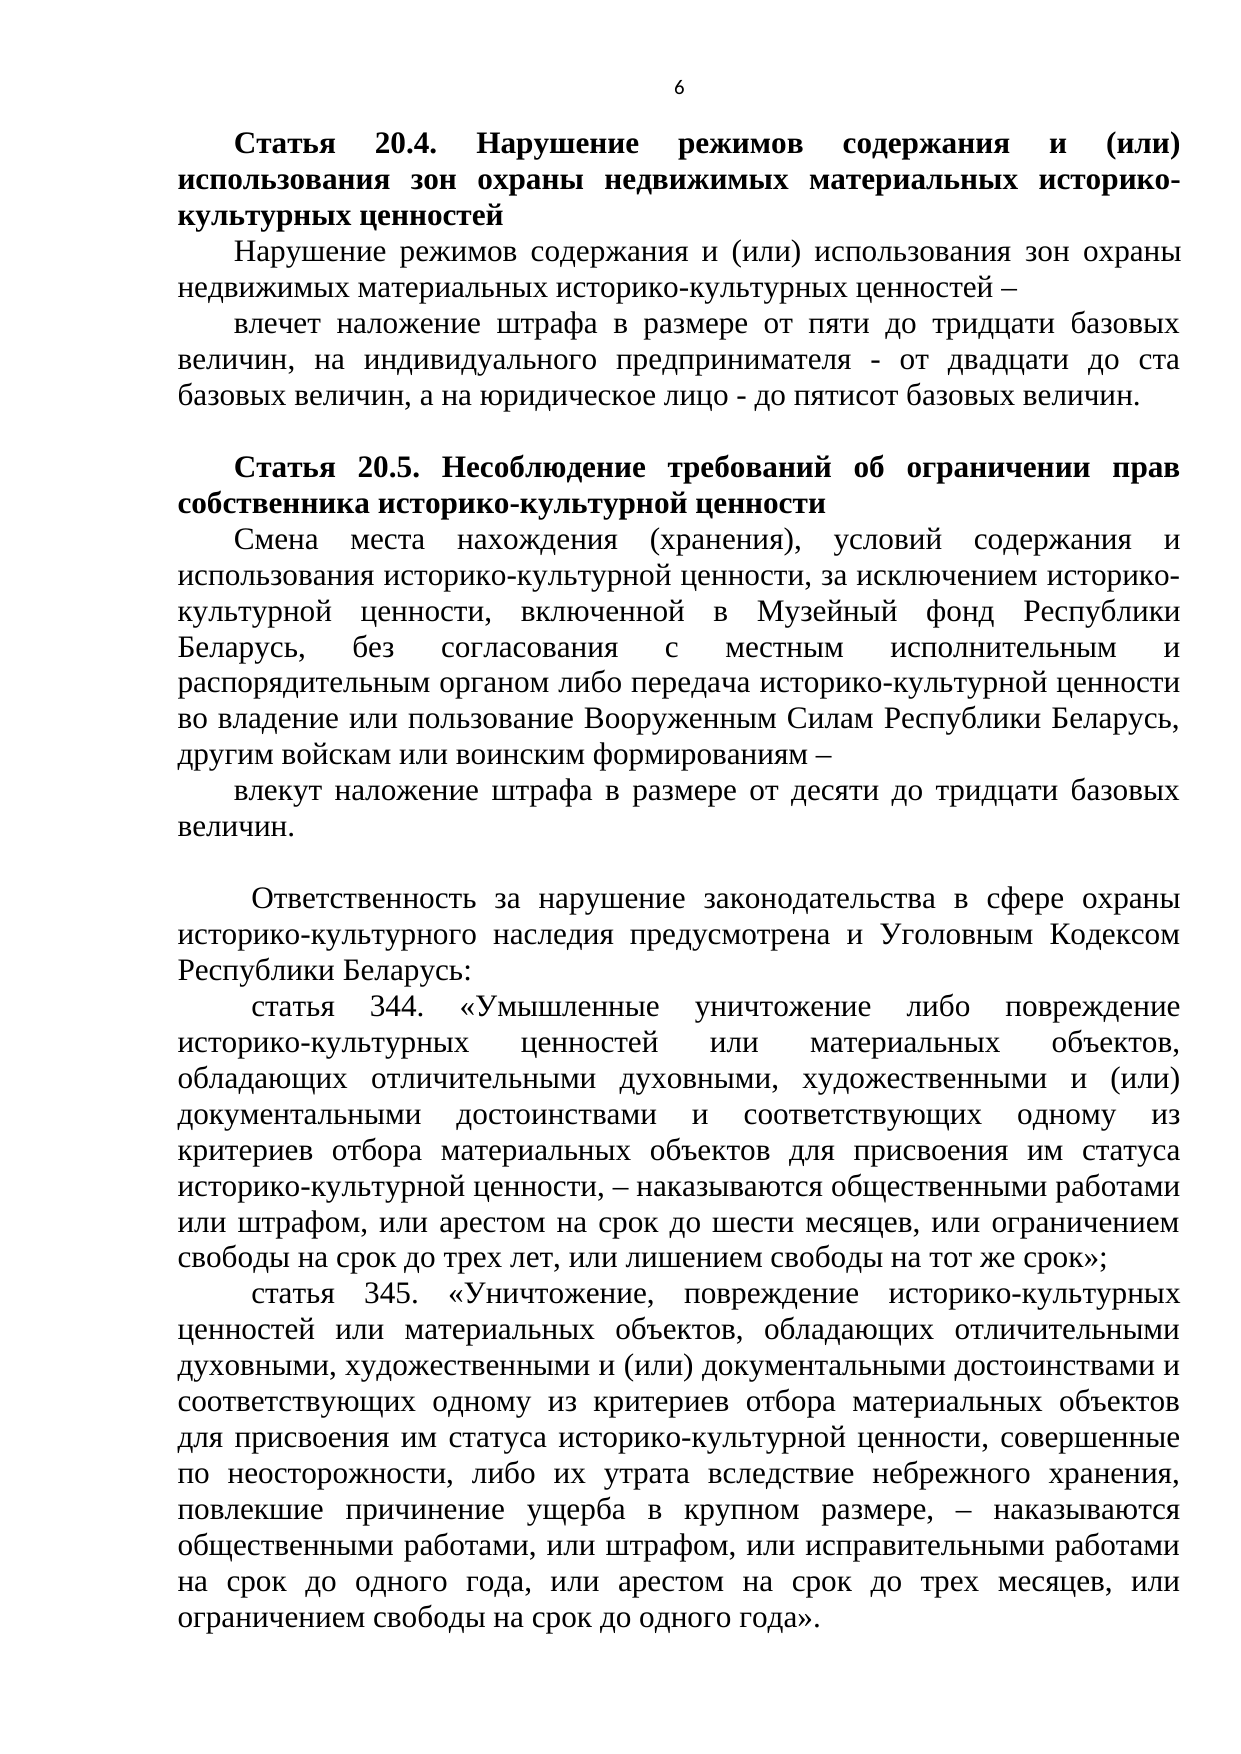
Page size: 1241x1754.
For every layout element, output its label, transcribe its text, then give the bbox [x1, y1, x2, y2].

text Нарушение режимов содержания и (или) использования зон охраны недвижимых материальных историко-культурных ценностей – [177, 232, 1181, 304]
text Статья 20.4. Нарушение режимов содержания и (или) использования зон охраны недвижимых материальных историко-культурных ценностей [177, 125, 1181, 232]
text Смена места нахождения (хранения), условий содержания и использования историко-культурной ценности, за исключением историко-культурной ценности, включенной в Музейный фонд Республики Беларусь, без согласования с местным исполнительным и распорядительным органом либо передача историко-культурной ценности во владение или пользование Вооруженным Силам Республики Беларусь, другим войскам или воинским формированиям – [177, 520, 1181, 772]
text Ответственность за нарушение законодательства в сфере охраны историко-культурного наследия предусмотрена и Уголовным Кодексом Республики Беларусь: [177, 879, 1181, 987]
text влечет наложение штрафа в размере от пяти до тридцати базовых величин, на индивидуального предпринимателя - от двадцати до ста базовых величин, а на юридическое лицо - до пятисот базовых величин. [177, 304, 1181, 412]
text статья 345. «Уничтожение, повреждение историко-культурных ценностей или материальных объектов, обладающих отличительными духовными, художественными и (или) документальными достоинствами и соответствующих одному из критериев отбора материальных объектов для присвоения им статуса историко-культурной ценности, совершенные по неосторожности, либо их утрата вследствие небрежного хранения, повлекшие причинение ущерба в крупном размере, – наказываются общественными работами, или штрафом, или исправительными работами на срок до одного года, или арестом на срок до трех месяцев, или ограничением свободы на срок до одного года». [177, 1275, 1181, 1634]
text статья 344. «Умышленные уничтожение либо повреждение историко-культурных ценностей или материальных объектов, обладающих отличительными духовными, художественными и (или) документальными достоинствами и соответствующих одному из критериев отбора материальных объектов для присвоения им статуса историко-культурной ценности, – наказываются общественными работами или штрафом, или арестом на срок до шести месяцев, или ограничением свободы на срок до трех лет, или лишением свободы на тот же срок»; [177, 987, 1181, 1275]
text Статья 20.5. Несоблюдение требований об ограничении прав собственника историко-культурной ценности [177, 448, 1181, 520]
text влекут наложение штрафа в размере от десяти до тридцати базовых величин. [177, 772, 1181, 843]
